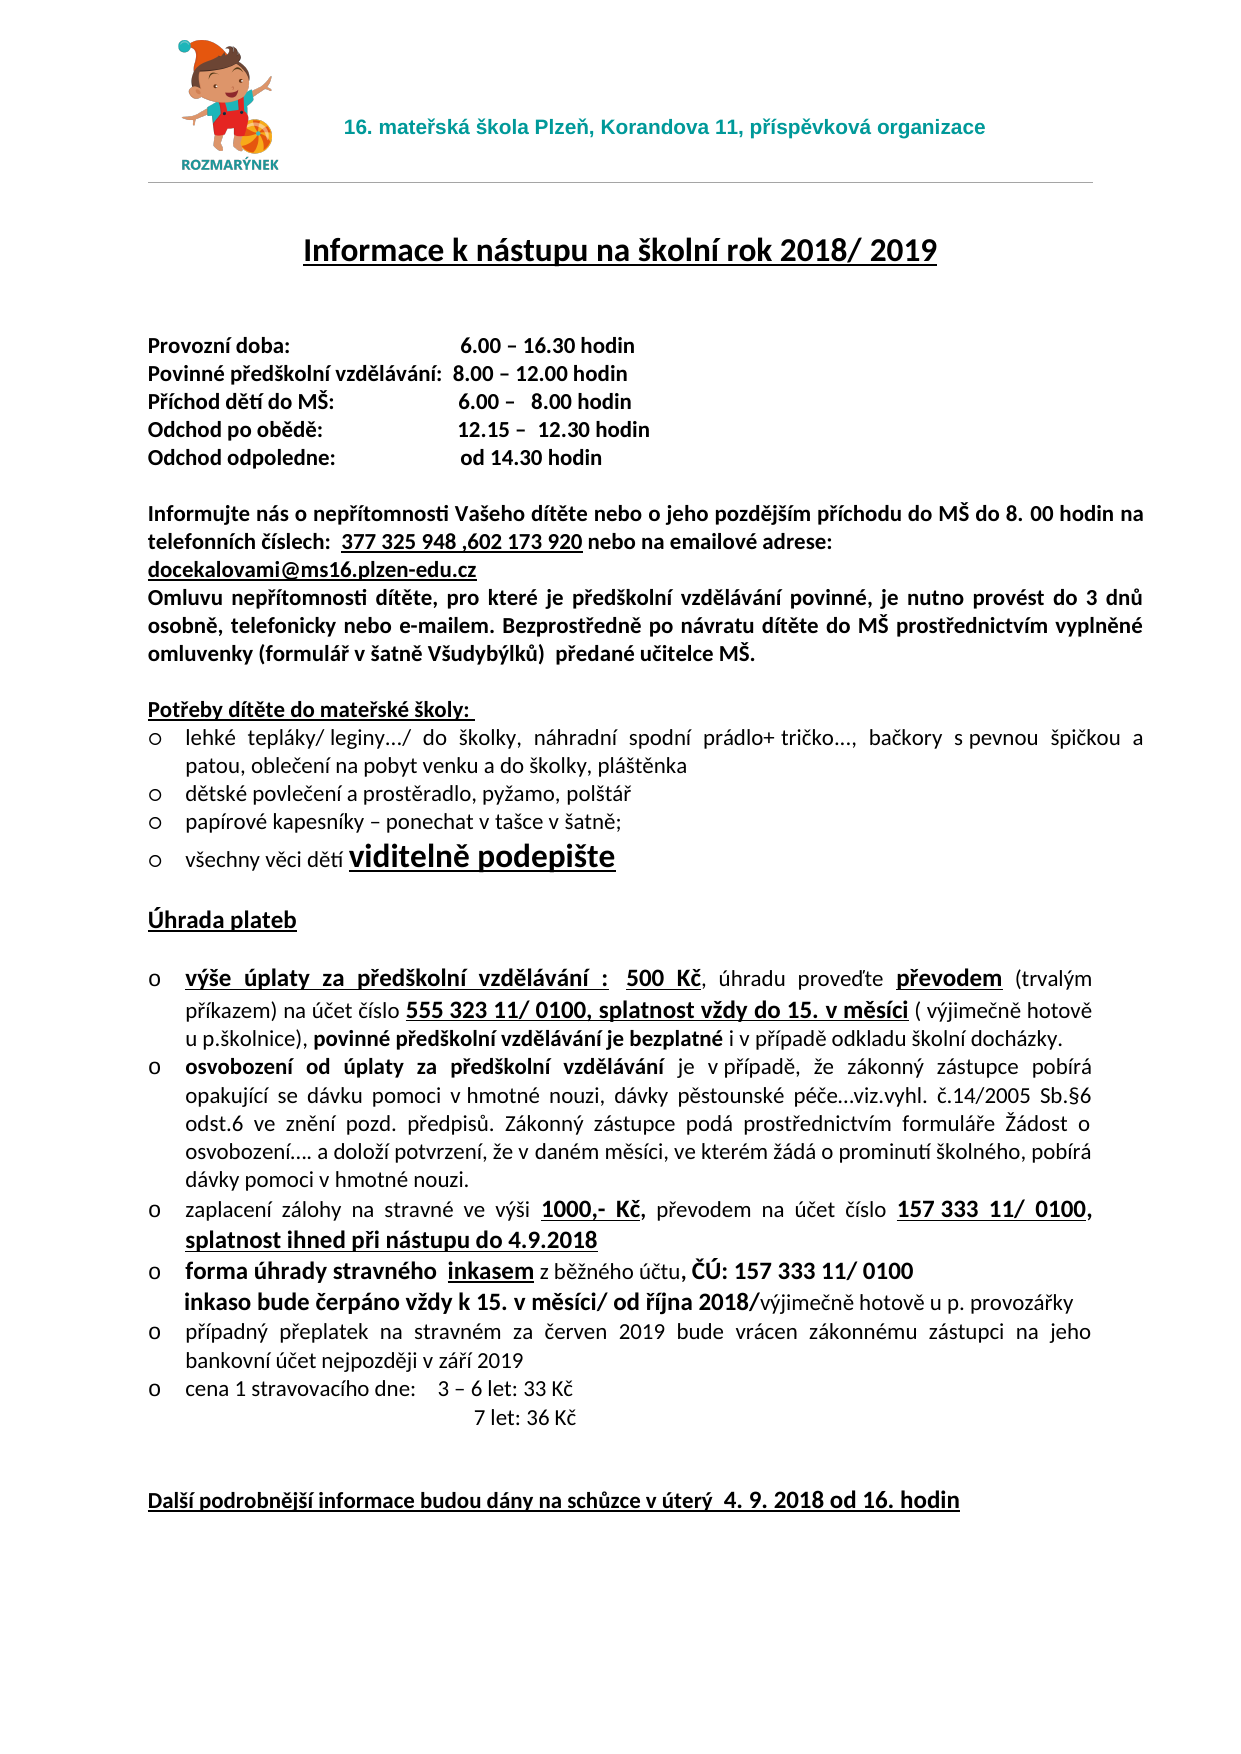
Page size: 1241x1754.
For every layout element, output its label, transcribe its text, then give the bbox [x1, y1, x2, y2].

list případný přeplatek na stravném za červen 2019 bude vrácen zákonnému zástupci na jeho bankovní účet nejpozději v září 2019 [148, 1317, 1093, 1374]
picture [178, 40, 279, 175]
text Potřeby dítěte do mateřské školy: [148, 695, 1144, 723]
text Další podrobnější informace budou dány na schůzce v úterý 4. 9. 2018 od 16. hodin [148, 1484, 1093, 1514]
list dětské povlečení a prostěradlo, pyžamo, polštář [148, 779, 1144, 807]
list lehké tepláky/ leginy.../ do školky, náhradní spodní prádlo+ tričko..., bačkory s pevnou špičkou a patou, oblečení na pobyt venku a do školky, pláštěnka [148, 723, 1144, 779]
text Informace k nástupu na školní rok 2018/ 2019 [148, 229, 1093, 270]
text Provozní doba: 6.00 – 16.30 hodin [148, 331, 1144, 359]
text Úhrada plateb [148, 904, 1144, 934]
text Povinné předškolní vzdělávání: 8.00 – 12.00 hodin [148, 359, 1144, 387]
text Odchod odpoledne: od 14.30 hodin [148, 443, 1144, 471]
text Odchod po obědě: 12.15 – 12.30 hodin [148, 415, 1144, 443]
list výše úplaty za předškolní vzdělávání : 500 Kč, úhradu proveďte převodem (trvalým příkazem) na účet číslo 555 323 11/ 0100, splatnost vždy do 15. v měsíci ( výjimečně hotově u p.školnice), povinné předškolní vzdělávání je bezplatné i v případě odkladu školní docházky. [148, 963, 1093, 1052]
text Omluvu nepřítomnosti dítěte, pro které je předškolní vzdělávání povinné, je nutno provést do 3 dnů osobně, telefonicky nebo e-mailem. Bezprostředně po návratu dítěte do MŠ prostřednictvím vyplněné omluvenky (formulář v šatně Všudybýlků) předané učitelce MŠ. [148, 583, 1144, 667]
list forma úhrady stravného inkasem z běžného účtu, ČÚ: 157 333 11/ 0100 [148, 1255, 1093, 1286]
list všechny věci dětí viditelně podepište [148, 835, 1144, 876]
list osvobození od úplaty za předškolní vzdělávání je v případě, že zákonný zástupce pobírá opakující se dávku pomoci v hmotné nouzi, dávky pěstounské péče…viz.vyhl. č.14/2005 Sb.§6 odst.6 ve znění pozd. předpisů. Zákonný zástupce podá prostřednictvím formuláře Žádost o osvobození…. a doloží potvrzení, že v daném měsíci, ve kterém žádá o prominutí školného, pobírá dávky pomoci v hmotné nouzi. [148, 1052, 1093, 1193]
text 7 let: 36 Kč [443, 1403, 1093, 1431]
list zaplacení zálohy na stravné ve výši 1000,- Kč, převodem na účet číslo 157 333 11/ 0100, splatnost ihned při nástupu do 4.9.2018 [148, 1193, 1093, 1255]
text inkaso bude čerpáno vždy k 15. v měsíci/ od října 2018/výjimečně hotově u p. provozářky [148, 1286, 1093, 1317]
list papírové kapesníky – ponechat v tašce v šatně; [148, 807, 1144, 835]
text Informujte nás o nepřítomnosti Vašeho dítěte nebo o jeho pozdějším příchodu do MŠ do 8. 00 hodin na telefonních číslech: 377 325 948 ,602 173 920 nebo na emailové adrese: docekalovami@ms16.plzen-edu.cz [148, 499, 1144, 583]
list cena 1 stravovacího dne: 3 – 6 let: 33 Kč [148, 1374, 1093, 1403]
text Příchod dětí do MŠ: 6.00 – 8.00 hodin [148, 387, 1144, 415]
